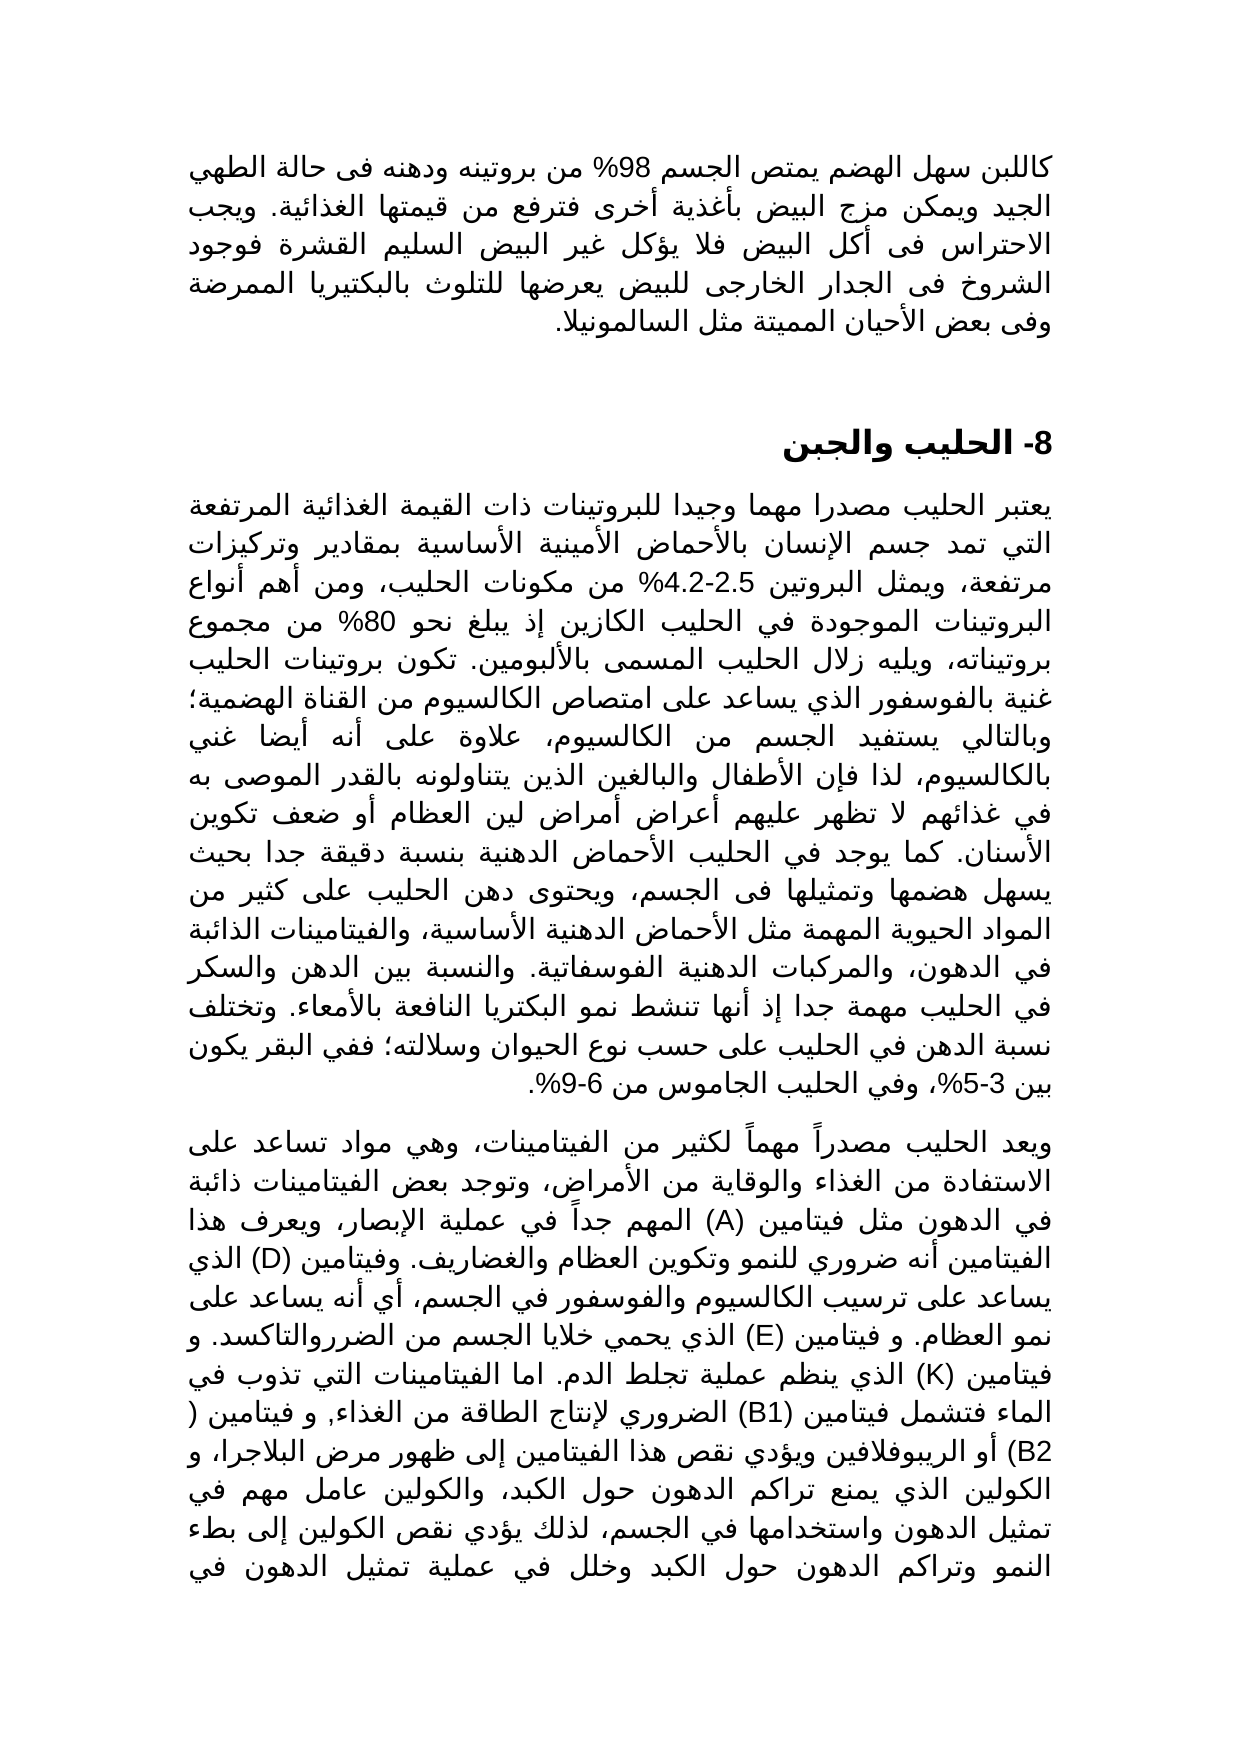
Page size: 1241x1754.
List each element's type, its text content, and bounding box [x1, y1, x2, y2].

text يعتبر الحليب مصدرا مهما وجيدا للبروتينات ذات القيمة الغذائية المرتفعة التي تمد جسم الإنسان بالأحماض الأمينية الأساسية بمقادير وتركيزات مرتفعة، ويمثل البروتين 2.5-4.2% من مكونات الحليب، ومن أهم أنواع البروتينات الموجودة في الحليب الكازين إذ يبلغ نحو 80% من مجموع بروتيناته، ويليه زلال الحليب المسمى بالألبومين. تكون بروتينات الحليب غنية بالفوسفور الذي يساعد على امتصاص الكالسيوم من القناة الهضمية؛ وبالتالي يستفيد الجسم من الكالسيوم، علاوة على أنه أيضا غني بالكالسيوم، لذا فإن الأطفال والبالغين الذين يتناولونه بالقدر الموصى به في غذائهم لا تظهر عليهم أعراض أمراض لين العظام أو ضعف تكوين الأسنان. كما يوجد في الحليب الأحماض الدهنية بنسبة دقيقة جدا بحيث يسهل هضمها وتمثيلها فى الجسم، ويحتوى دهن الحليب على كثير من المواد الحيوية المهمة مثل الأحماض الدهنية الأساسية، والفيتامينات الذائبة في الدهون، والمركبات الدهنية الفوسفاتية. والنسبة بين الدهن والسكر في الحليب مهمة جدا إذ أنها تنشط نمو البكتريا النافعة بالأمعاء. وتختلف نسبة الدهن في الحليب على حسب نوع الحيوان وسلالته؛ ففي البقر يكون بين 3-5%، وفي الحليب الجاموس من 6-9%. [187, 488, 1053, 1099]
text 8- الحليب والجبن [187, 423, 1053, 461]
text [187, 150, 1053, 338]
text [187, 1125, 1053, 1583]
